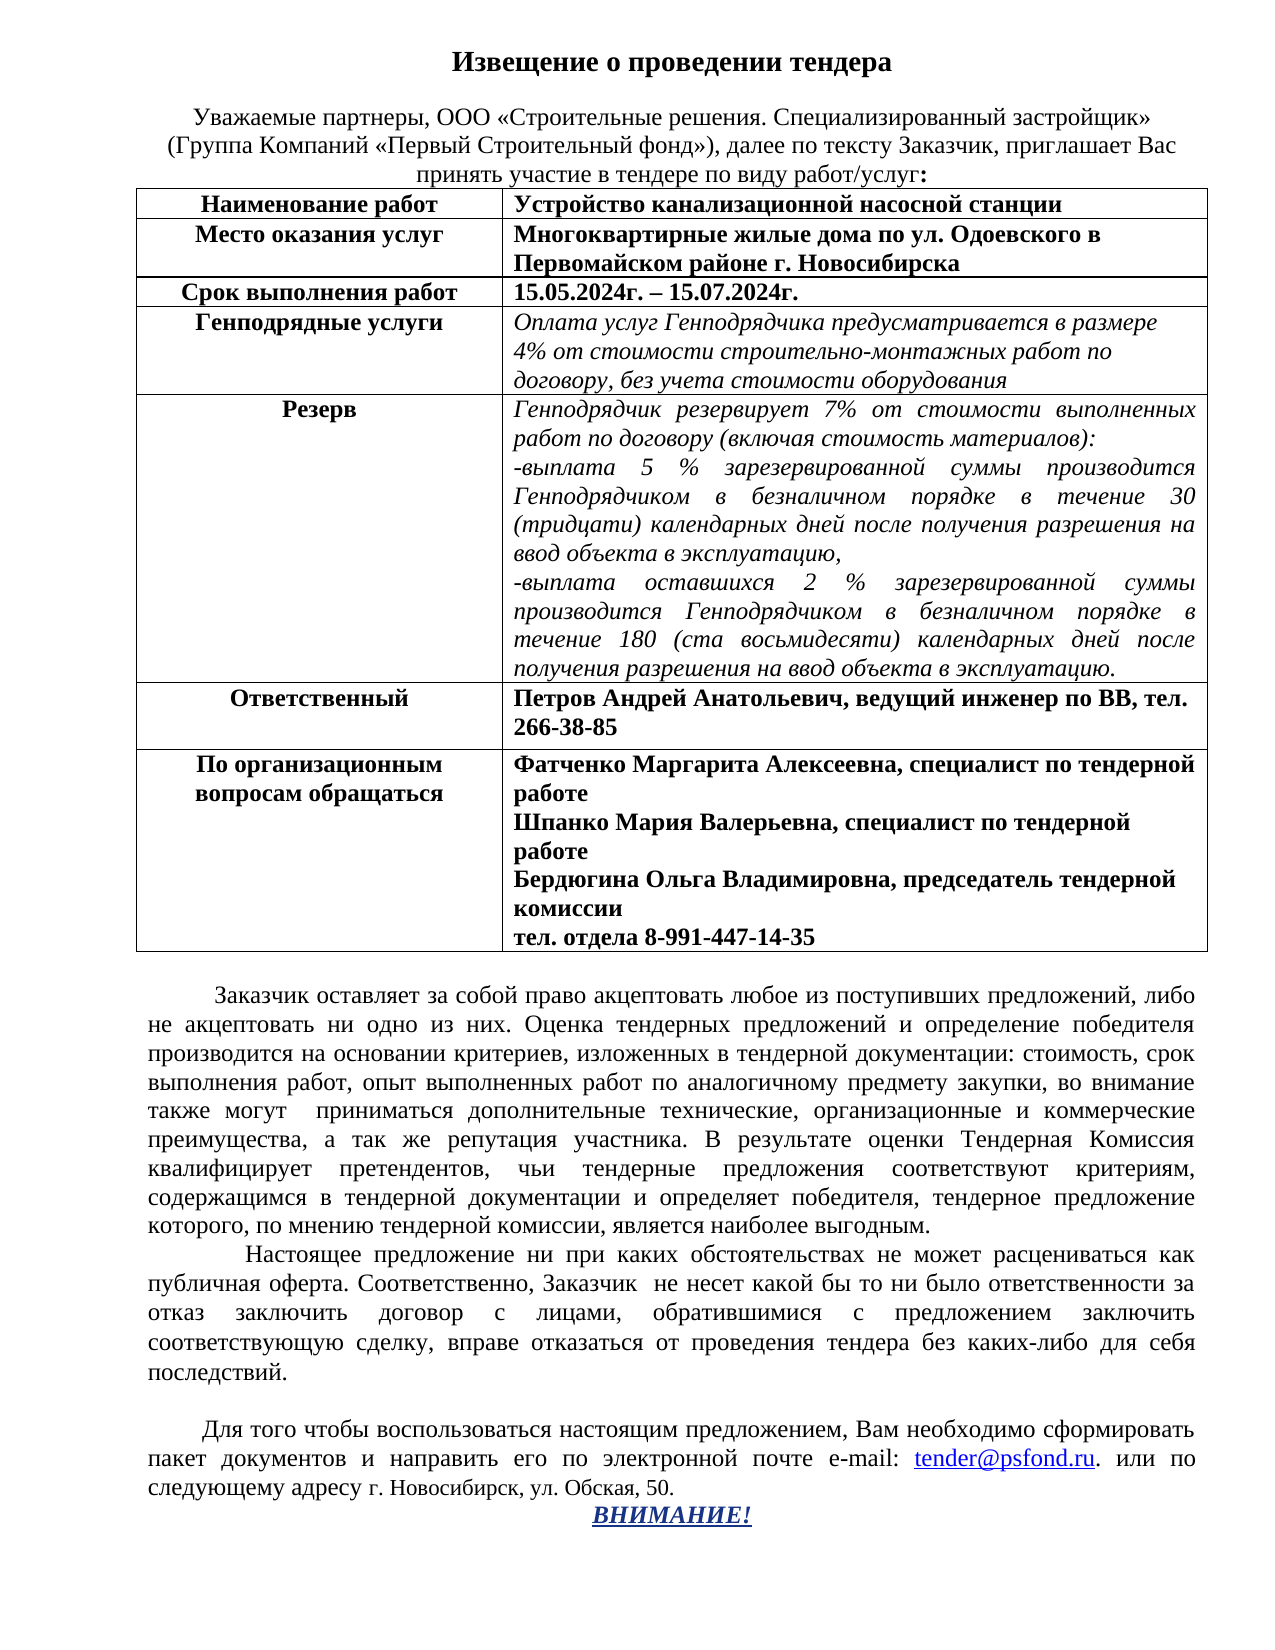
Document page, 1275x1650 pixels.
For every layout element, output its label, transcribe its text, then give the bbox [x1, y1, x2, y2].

table_cell 15.05.2024г. – 15.07.2024г. [503, 278, 1207, 306]
text ВНИМАНИЕ! [148, 1500, 1196, 1529]
table_cell Петров Андрей Анатольевич, ведущий инженер по ВВ, тел. 266-38-85 [503, 683, 1207, 748]
table_cell Многоквартирные жилые дома по ул. Одоевского в Первомайском районе г. Новосибирска [503, 219, 1207, 276]
text Заказчик оставляет за собой право акцептовать любое из поступивших предложений, либо не акцептовать ни одно из них. Оценка тендерных предложений и определение победителя производится на основании критериев, изложенных в тендерной документации: стоимость, срок выполнения работ, опыт выполненных работ по аналогичному предмету закупки, во внимание также могут приниматься дополнительные технические, организационные и коммерческие преимущества, а так же репутация участника. В результате оценки Тендерная Комиссия квалифицирует претендентов, чьи тендерные предложения соответствуют критериям, содержащимся в тендерной документации и определяет победителя, тендерное предложение которого, по мнению тендерной комиссии, является наиболее выгодным. [148, 981, 1196, 1239]
table_cell Срок выполнения работ [137, 278, 502, 306]
table_cell Фатченко Маргарита Алексеевна, специалист по тендерной работе Шпанко Мария Валерьевна, специалист по тендерной работе Бердюгина Ольга Владимировна, председатель тендерной комиссии тел. отдела 8-991-447-14-35 [503, 750, 1207, 951]
table_cell Место оказания услуг [137, 219, 502, 276]
table_cell Ответственный [137, 683, 502, 748]
text Настоящее предложение ни при каких обстоятельствах не может расцениваться как публичная оферта. Соответственно, Заказчик не несет какой бы то ни было ответственности за отказ заключить договор с лицами, обратившимися с предложением заключить соответствующую сделку, вправе отказаться от проведения тендера без каких-либо для себя последствий. [148, 1239, 1196, 1385]
text Для того чтобы воспользоваться настоящим предложением, Вам необходимо сформировать пакет документов и направить его по электронной почте e-mail: tender@psfond.ru. или по следующему адресу г. Новосибирск, ул. Обская, 50. [148, 1414, 1196, 1500]
table_header Устройство канализационной насосной станции [503, 189, 1207, 218]
table_cell Резерв [137, 395, 502, 682]
text Уважаемые партнеры, ООО «Строительные решения. Специализированный застройщик» (Группа Компаний «Первый Строительный фонд»), далее по тексту Заказчик, приглашает Вас принять участие в тендере по виду работ/услуг: [148, 102, 1196, 188]
table_cell Оплата услуг Генподрядчика предусматривается в размере 4% от стоимости строительно-монтажных работ по договору, без учета стоимости оборудования [503, 307, 1207, 393]
text Извещение о проведении тендера [148, 44, 1196, 78]
table_header Наименование работ [137, 189, 502, 218]
table_cell Генподрядчик резервирует 7% от стоимости выполненных работ по договору (включая стоимость материалов): -выплата 5 % зарезервированной суммы производится Генподрядчиком в безналичном порядке в течение 30 (тридцати) календарных дней после получения разрешения на ввод объекта в эксплуатацию, -выплата оставшихся 2 % зарезервированной суммы производится Генподрядчиком в безналичном порядке в течение 180 (ста восьмидесяти) календарных дней после получения разрешения на ввод объекта в эксплуатацию. [503, 395, 1207, 682]
table_cell По организационным вопросам обращаться [137, 750, 502, 951]
table_cell Генподрядные услуги [137, 307, 502, 393]
